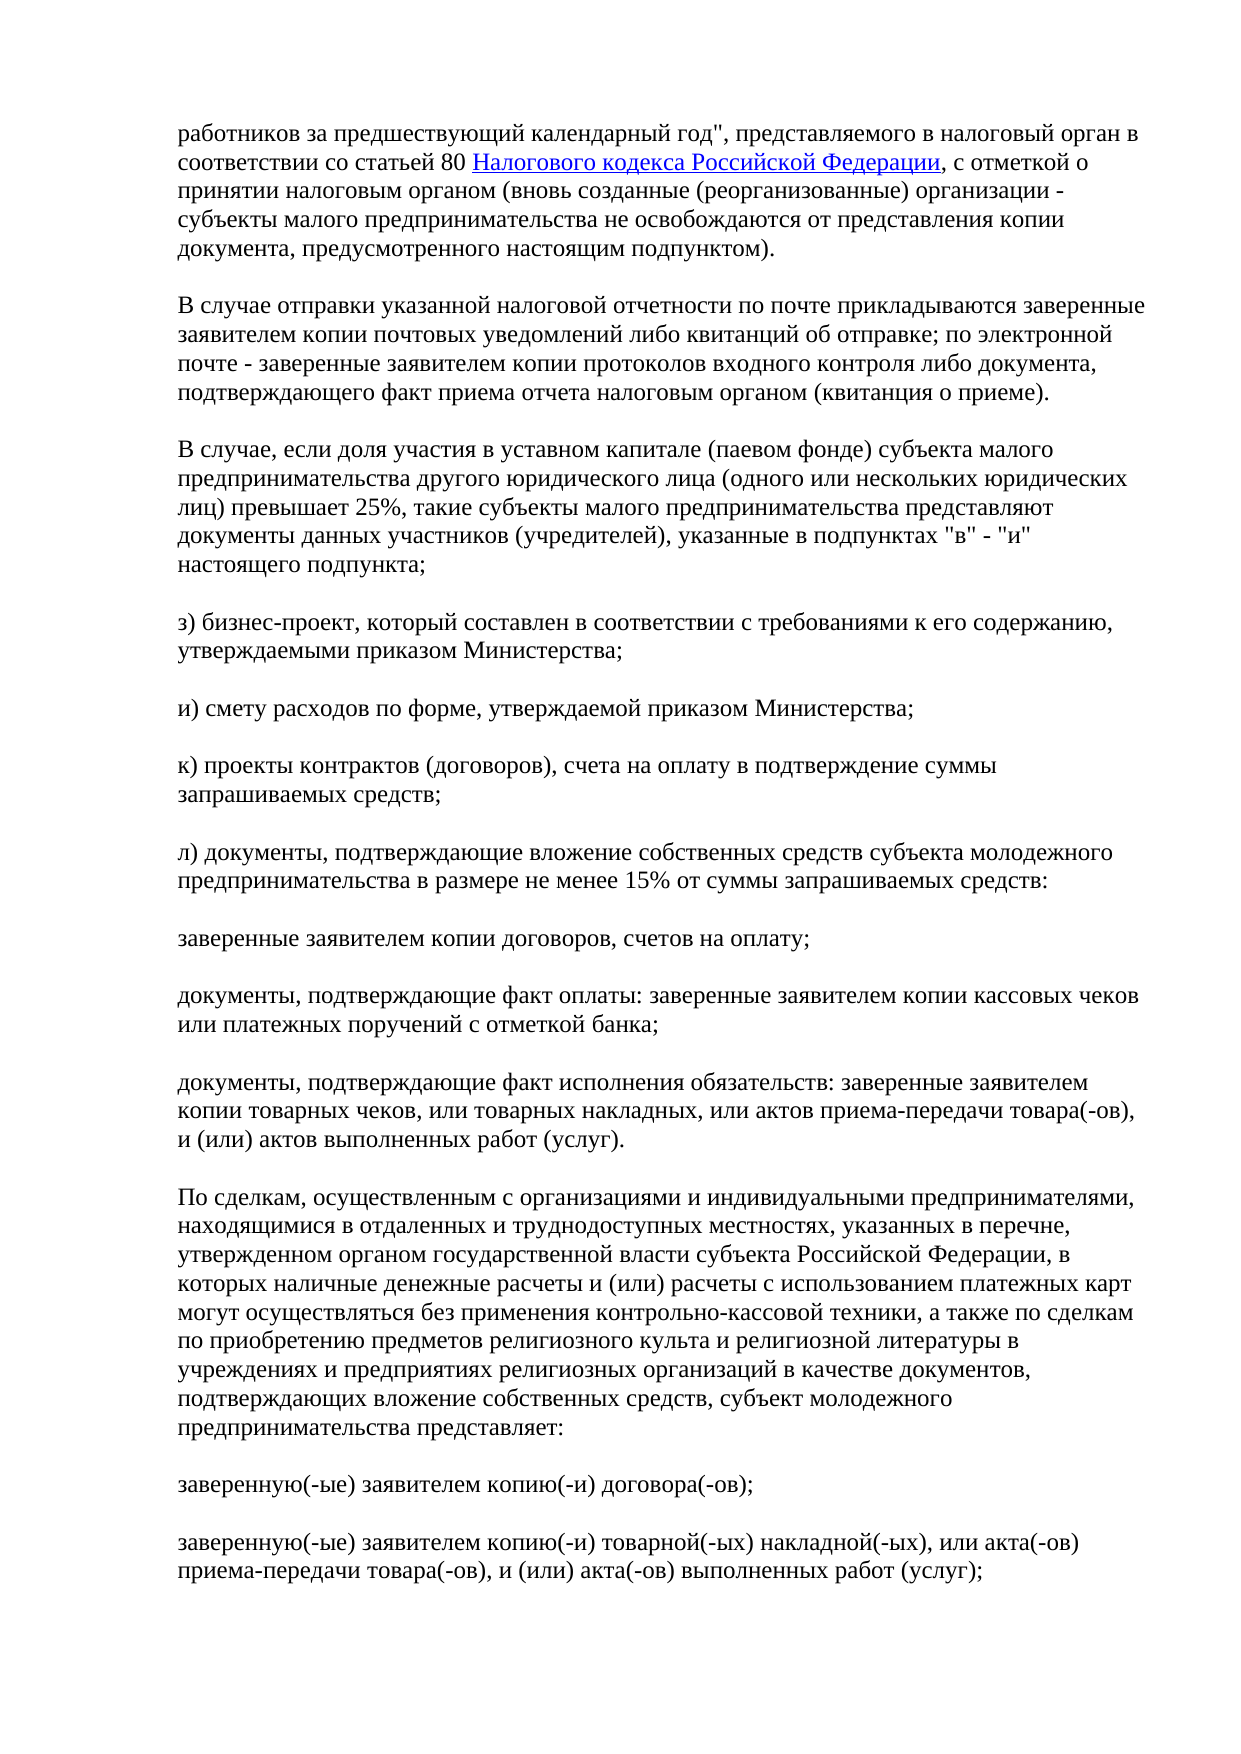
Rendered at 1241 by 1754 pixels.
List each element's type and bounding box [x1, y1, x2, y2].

text [177, 118, 1152, 1613]
